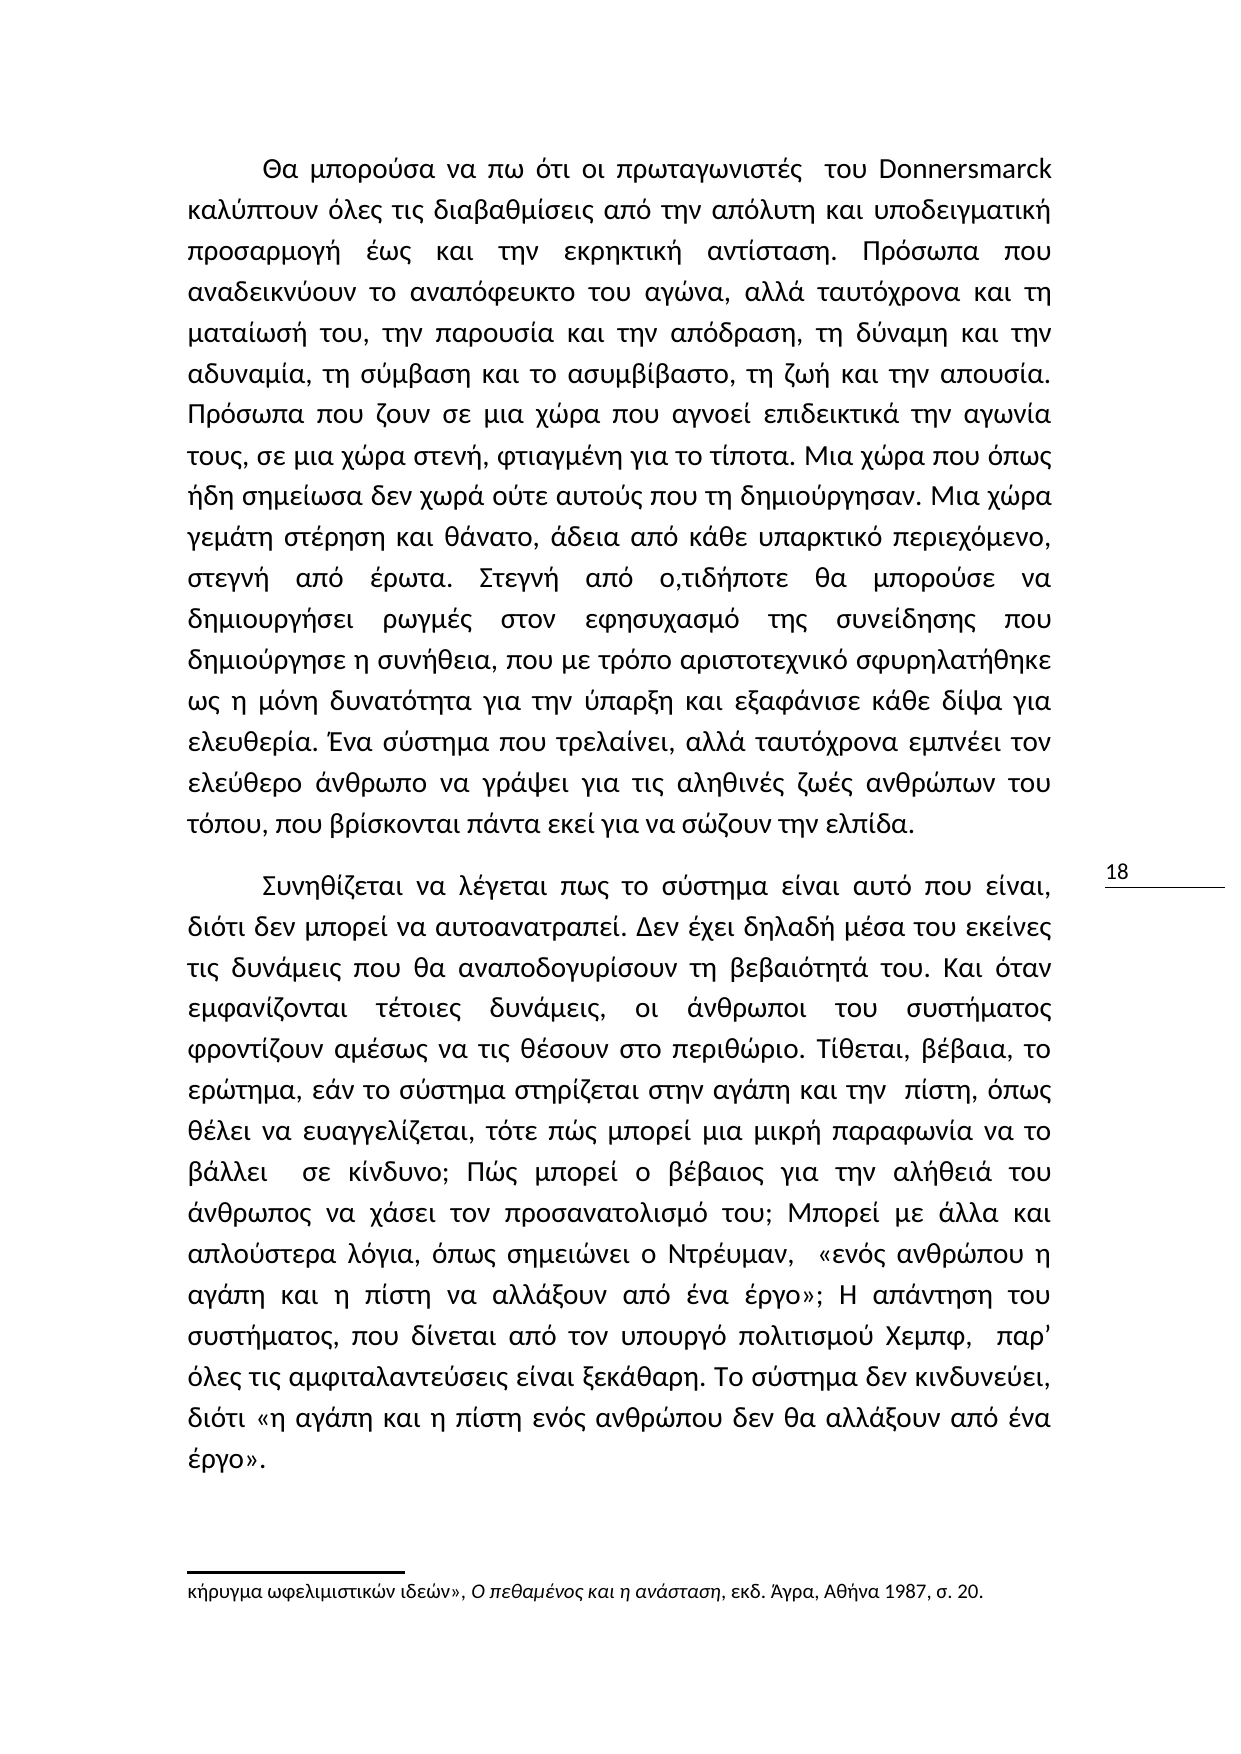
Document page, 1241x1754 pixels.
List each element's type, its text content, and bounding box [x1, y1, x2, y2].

text Θα μπορούσα να πω ότι οι πρωταγωνιστές του Donnersmarck καλύπτουν όλες τις διαβαθμίσεις από την απόλυτη και υποδειγματική προσαρμογή έως και την εκρηκτική αντίσταση. Πρόσωπα που αναδεικνύουν το αναπόφευκτο του αγώνα, αλλά ταυτόχρονα και τη ματαίωσή του, την παρουσία και την απόδραση, τη δύναμη και την αδυναμία, τη σύμβαση και το ασυμβίβαστο, τη ζωή και την απουσία. Πρόσωπα που ζουν σε μια χώρα που αγνοεί επιδεικτικά την αγωνία τους, σε μια χώρα στενή, φτιαγμένη για το τίποτα. Μια χώρα που όπως ήδη σημείωσα δεν χωρά ούτε αυτούς που τη δημιούργησαν. Μια χώρα γεμάτη στέρηση και θάνατο, άδεια από κάθε υπαρκτικό περιεχόμενο, στεγνή από έρωτα. Στεγνή από ο,τιδήποτε θα μπορούσε να δημιουργήσει ρωγμές στον εφησυχασμό της συνείδησης που δημιούργησε η συνήθεια, που με τρόπο αριστοτεχνικό σφυρηλατήθηκε ως η μόνη δυνατότητα για την ύπαρξη και εξαφάνισε κάθε δίψα για ελευθερία. Ένα σύστημα που τρελαίνει, αλλά ταυτόχρονα εμπνέει τον ελεύθερο άνθρωπο να γράψει για τις αληθινές ζωές ανθρώπων του τόπου, που βρίσκονται πάντα εκεί για να σώζουν την ελπίδα. [187, 150, 1053, 841]
text Συνηθίζεται να λέγεται πως το σύστημα είναι αυτό που είναι, διότι δεν μπορεί να αυτοανατραπεί. Δεν έχει δηλαδή μέσα του εκείνες τις δυνάμεις που θα αναποδογυρίσουν τη βεβαιότητά του. Και όταν εμφανίζονται τέτοιες δυνάμεις, οι άνθρωποι του συστήματος φροντίζουν αμέσως να τις θέσουν στο περιθώριο. Τίθεται, βέβαια, το ερώτημα, εάν το σύστημα στηρίζεται στην αγάπη και την πίστη, όπως θέλει να ευαγγελίζεται, τότε πώς μπορεί μια μικρή παραφωνία να το βάλλει σε κίνδυνο; Πώς μπορεί ο βέβαιος για την αλήθειά του άνθρωπος να χάσει τον προσανατολισμό του; Μπορεί με άλλα και απλούστερα λόγια, όπως σημειώνει ο Ντρέυμαν, «ενός ανθρώπου η αγάπη και η πίστη να αλλάξουν από ένα έργο»; Η απάντηση του συστήματος, που δίνεται από τον υπουργό πολιτισμού Χεμπφ, παρ’ όλες τις αμφιταλαντεύσεις είναι ξεκάθαρη. Το σύστημα δεν κινδυνεύει, διότι «η αγάπη και η πίστη ενός ανθρώπου δεν θα αλλάξουν από ένα έργο». [187, 867, 1053, 1476]
